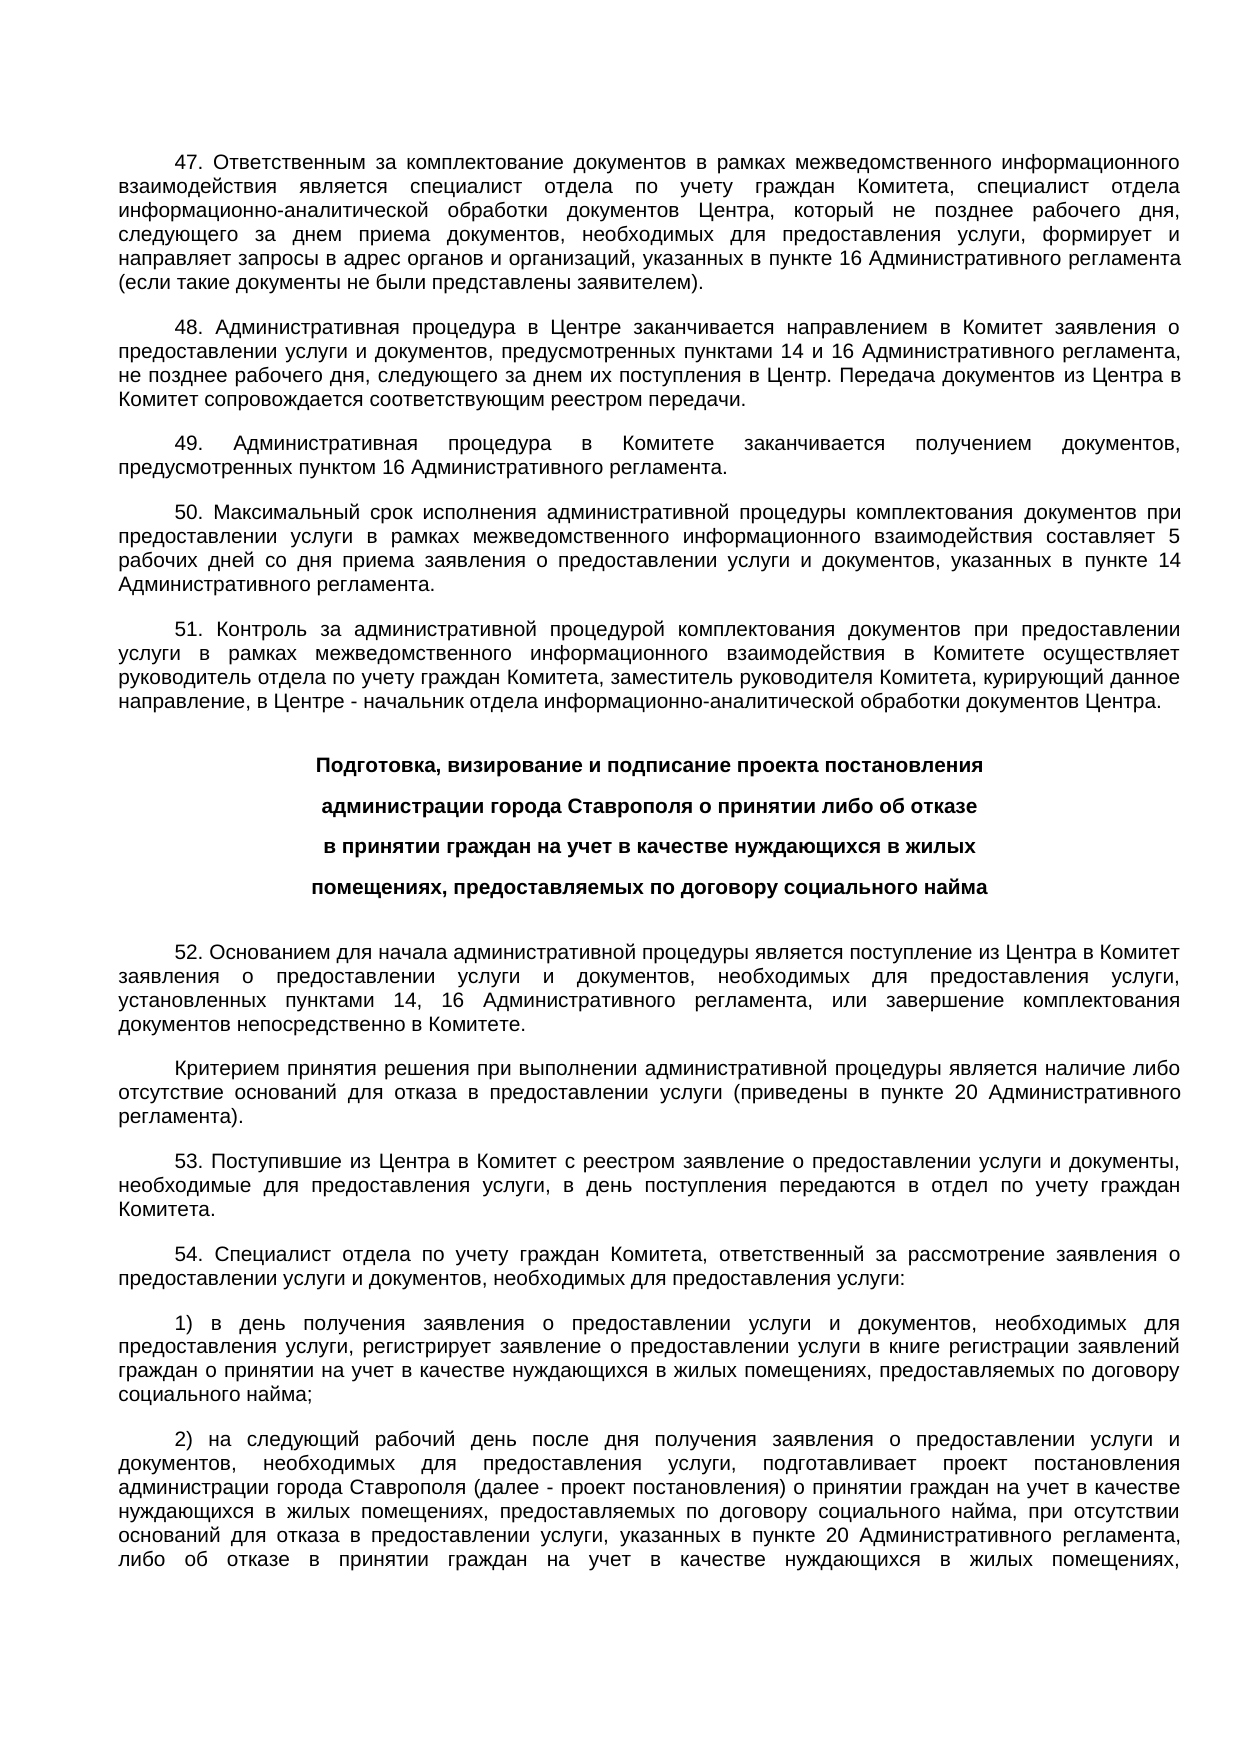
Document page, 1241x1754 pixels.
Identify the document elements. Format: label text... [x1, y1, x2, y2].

text 47. Ответственным за комплектование документов в рамках межведомственного информационного взаимодействия является специалист отдела по учету граждан Комитета, специалист отдела информационно-аналитической обработки документов Центра, который не позднее рабочего дня, следующего за днем приема документов, необходимых для предоставления услуги, формирует и направляет запросы в адрес органов и организаций, указанных в пункте 16 Административного регламента (если такие документы не были представлены заявителем). [118, 150, 1181, 294]
text 49. Административная процедура в Комитете заканчивается получением документов, предусмотренных пунктом 16 Административного регламента. [118, 431, 1181, 479]
text в принятии граждан на учет в качестве нуждающихся в жилых [118, 834, 1181, 858]
text 53. Поступившие из Центра в Комитет с реестром заявление о предоставлении услуги и документы, необходимые для предоставления услуги, в день поступления передаются в отдел по учету граждан Комитета. [118, 1149, 1181, 1221]
text Подготовка, визирование и подписание проекта постановления [118, 753, 1181, 777]
text 48. Административная процедура в Центре заканчивается направлением в Комитет заявления о предоставлении услуги и документов, предусмотренных пунктами 14 и 16 Административного регламента, не позднее рабочего дня, следующего за днем их поступления в Центр. Передача документов из Центра в Комитет сопровождается соответствующим реестром передачи. [118, 314, 1181, 410]
text 1) в день получения заявления о предоставлении услуги и документов, необходимых для предоставления услуги, регистрирует заявление о предоставлении услуги в книге регистрации заявлений граждан о принятии на учет в качестве нуждающихся в жилых помещениях, предоставляемых по договору социального найма; [118, 1310, 1181, 1406]
text 52. Основанием для начала административной процедуры является поступление из Центра в Комитет заявления о предоставлении услуги и документов, необходимых для предоставления услуги, установленных пунктами 14, 16 Административного регламента, или завершение комплектования документов непосредственно в Комитете. [118, 939, 1181, 1035]
text 51. Контроль за административной процедурой комплектования документов при предоставлении услуги в рамках межведомственного информационного взаимодействия в Комитете осуществляет руководитель отдела по учету граждан Комитета, заместитель руководителя Комитета, курирующий данное направление, в Центре - начальник отдела информационно-аналитической обработки документов Центра. [118, 617, 1181, 712]
text 54. Специалист отдела по учету граждан Комитета, ответственный за рассмотрение заявления о предоставлении услуги и документов, необходимых для предоставления услуги: [118, 1242, 1181, 1289]
text помещениях, предоставляемых по договору социального найма [118, 875, 1181, 899]
text Критерием принятия решения при выполнении административной процедуры является наличие либо отсутствие оснований для отказа в предоставлении услуги (приведены в пункте 20 Административного регламента). [118, 1056, 1181, 1128]
text администрации города Ставрополя о принятии либо об отказе [118, 794, 1181, 818]
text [118, 1427, 1181, 1571]
text 50. Максимальный срок исполнения административной процедуры комплектования документов при предоставлении услуги в рамках межведомственного информационного взаимодействия составляет 5 рабочих дней со дня приема заявления о предоставлении услуги и документов, указанных в пункте 14 Административного регламента. [118, 500, 1181, 596]
